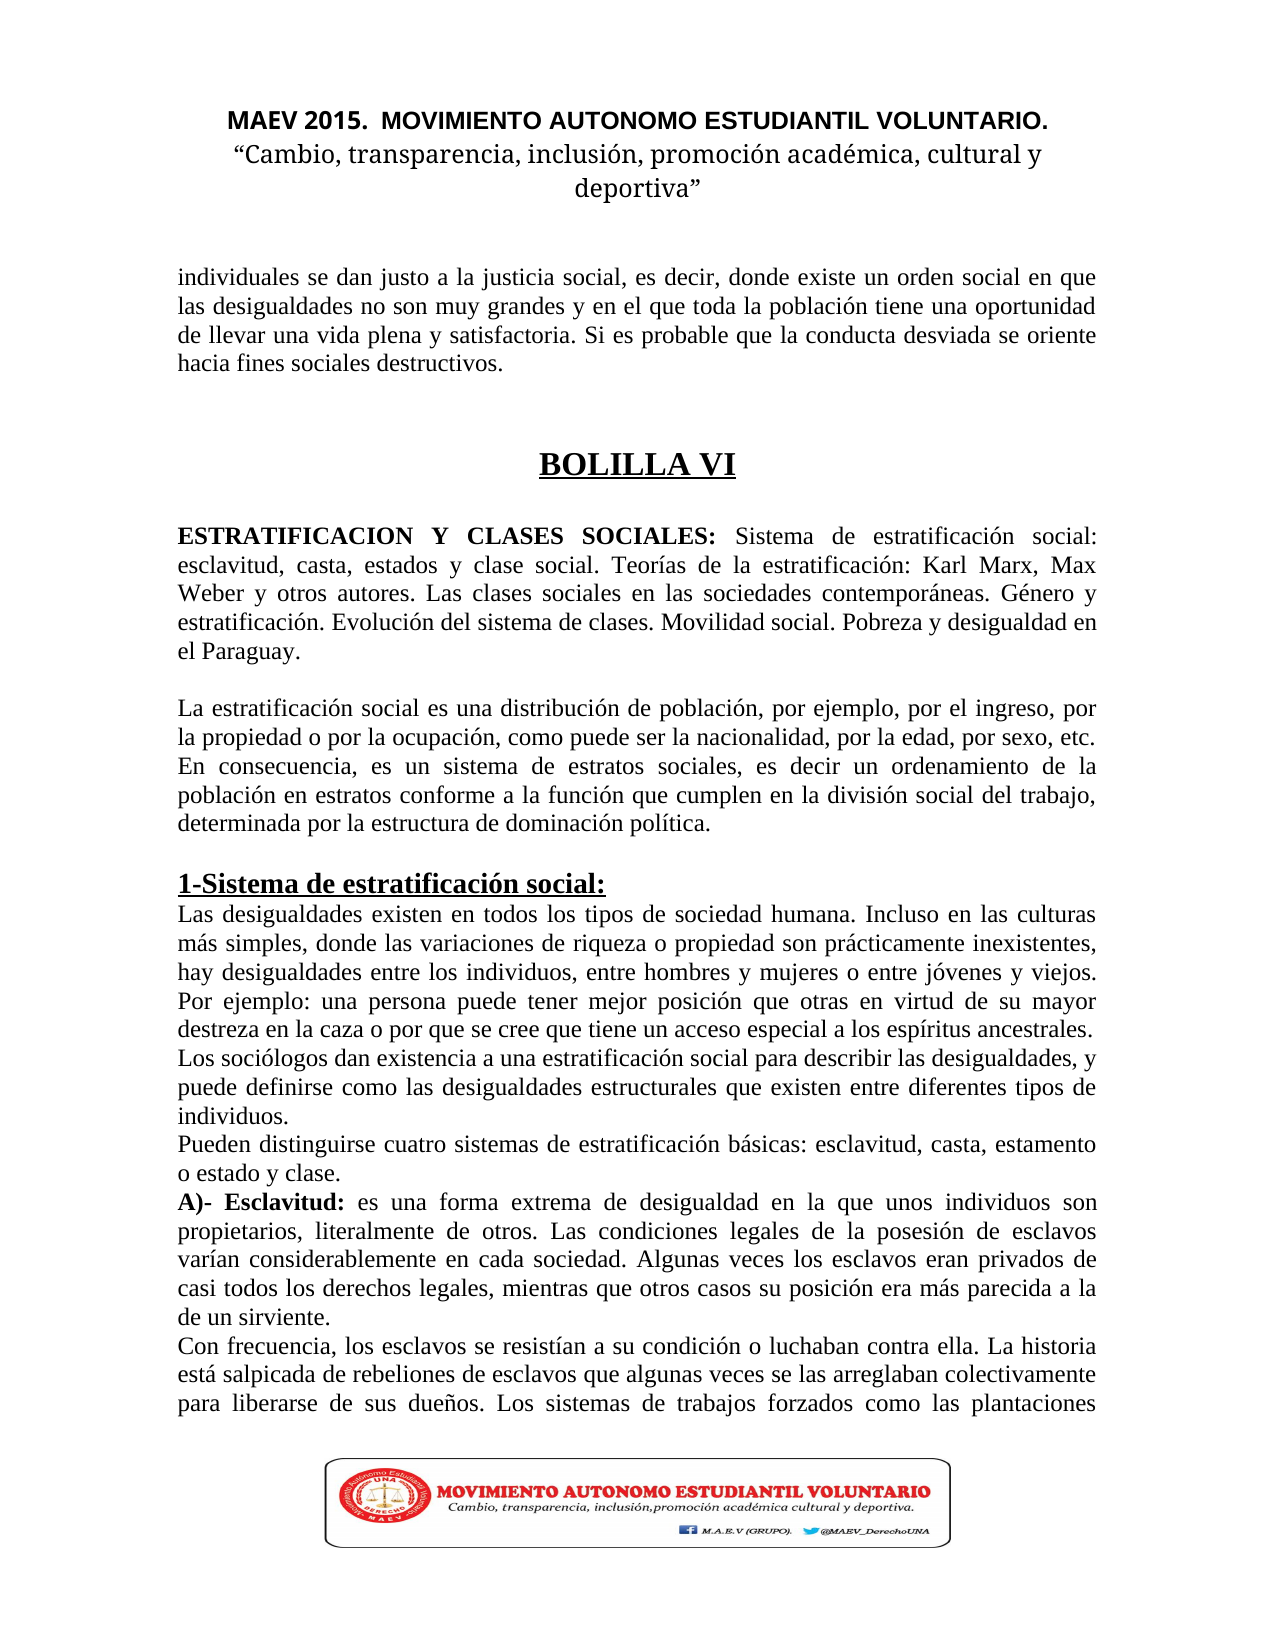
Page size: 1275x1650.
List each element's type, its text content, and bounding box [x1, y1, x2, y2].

text Las desigualdades existen en todos los tipos de sociedad humana. Incluso en las culturas más simples, donde las variaciones de riqueza o propiedad son prácticamente inexistentes, hay desigualdades entre los individuos, entre hombres y mujeres o entre jóvenes y viejos. Por ejemplo: una persona puede tener mejor posición que otras en virtud de su mayor destreza en la caza o por que se cree que tiene un acceso especial a los espíritus ancestrales. [177, 899, 1098, 1043]
text Pueden distinguirse cuatro sistemas de estratificación básicas: esclavitud, casta, estamento o estado y clase. [177, 1129, 1098, 1187]
text BOLILLA VI [177, 444, 1098, 483]
text A)- Esclavitud: es una forma extrema de desigualdad en la que unos individuos son propietarios, literalmente de otros. Las condiciones legales de la posesión de esclavos varían considerablemente en cada sociedad. Algunas veces los esclavos eran privados de casi todos los derechos legales, mientras que otros casos su posición era más parecida a la de un sirviente. [177, 1187, 1098, 1331]
text La estratificación social es una distribución de población, por ejemplo, por el ingreso, por la propiedad o por la ocupación, como puede ser la nacionalidad, por la edad, por sexo, etc. En consecuencia, es un sistema de estratos sociales, es decir un ordenamiento de la población en estratos conforme a la función que cumplen en la división social del trabajo, determinada por la estructura de dominación política. [177, 693, 1098, 837]
text Los sociólogos dan existencia a una estratificación social para describir las desigualdades, y puede definirse como las desigualdades estructurales que existen entre diferentes tipos de individuos. [177, 1043, 1098, 1129]
picture [324, 1458, 951, 1548]
text 1-Sistema de estratificación social: [177, 866, 1098, 899]
text ESTRATIFICACION Y CLASES SOCIALES: Sistema de estratificación social: esclavitud, casta, estados y clase social. Teorías de la estratificación: Karl Marx, Max Weber y otros autores. Las clases sociales en las sociedades contemporáneas. Género y estratificación. Evolución del sistema de clases. Movilidad social. Pobreza y desigualdad en el Paraguay. [177, 521, 1098, 665]
